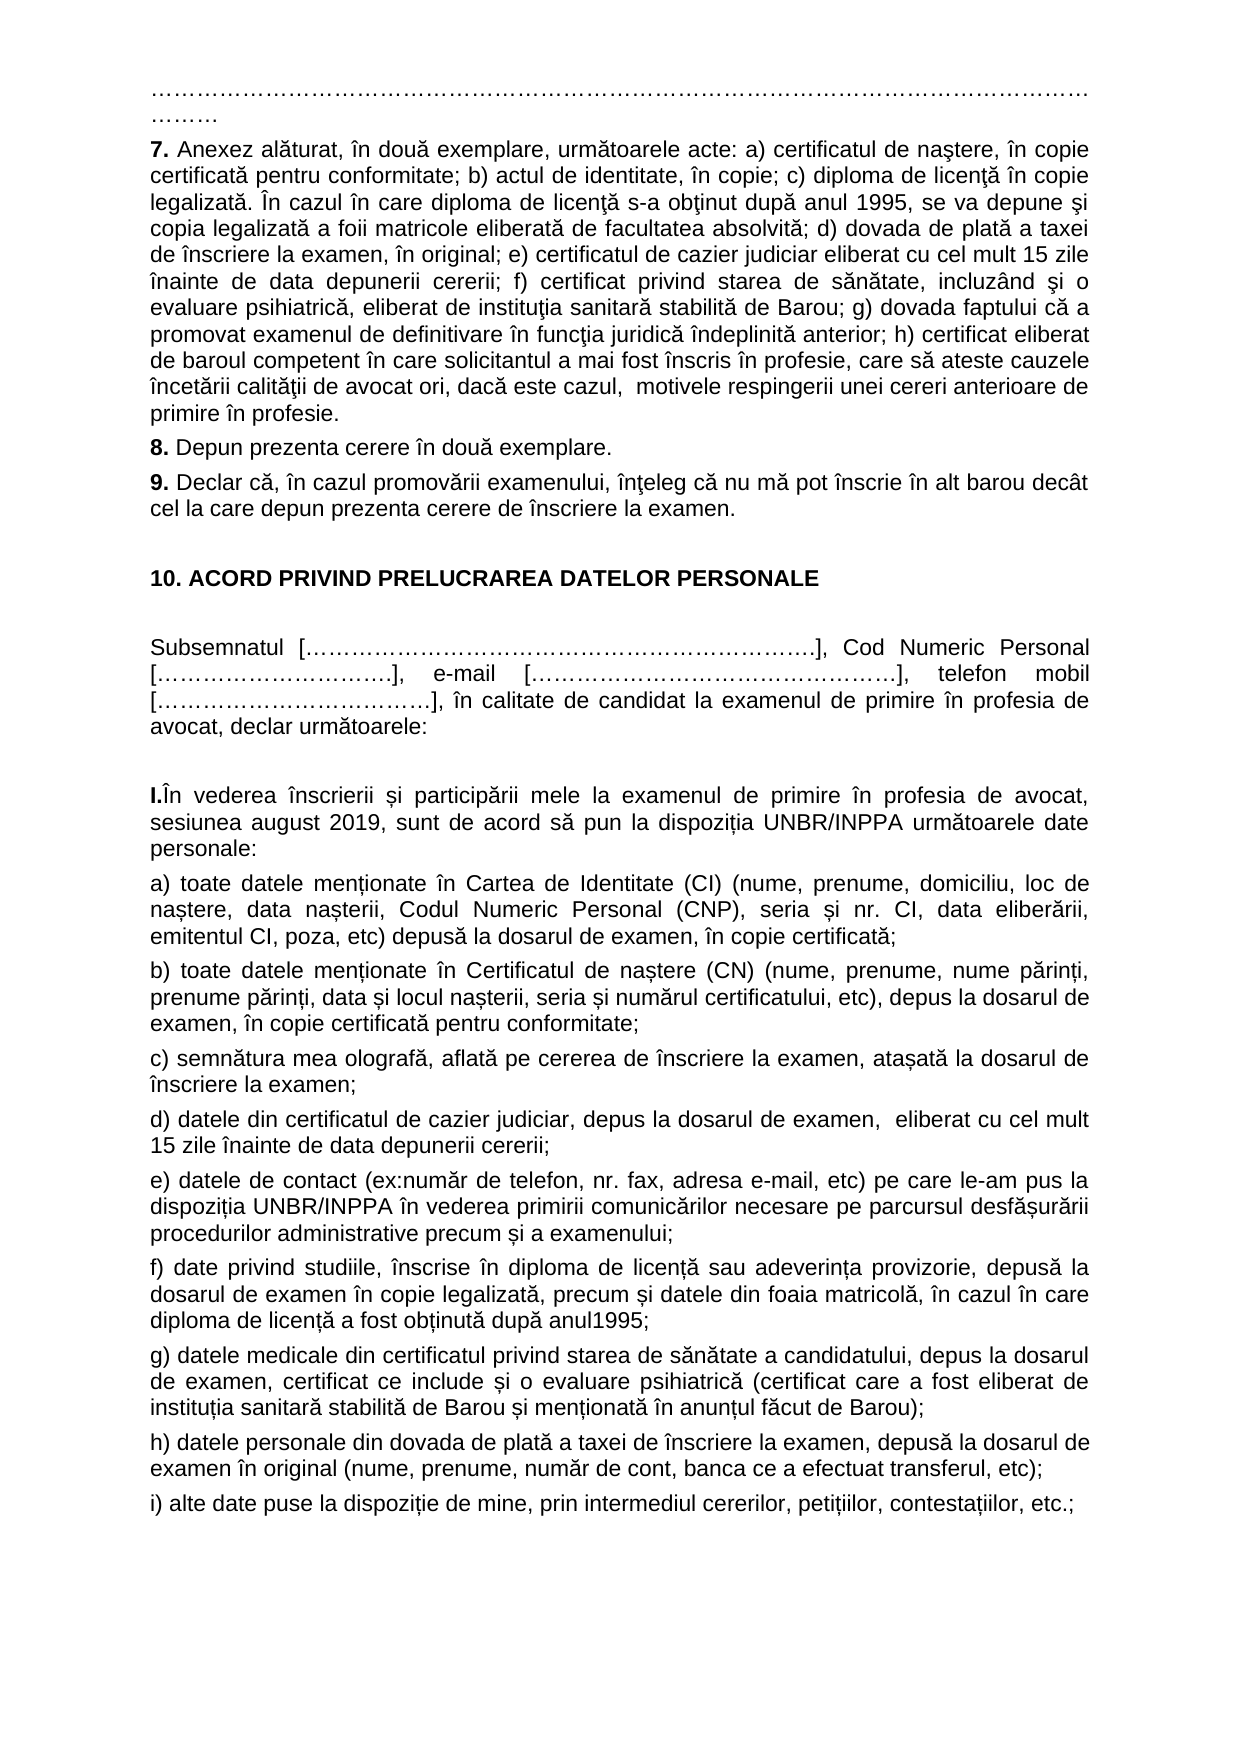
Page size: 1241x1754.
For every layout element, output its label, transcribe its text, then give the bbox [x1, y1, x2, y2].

text i) alte date puse la dispoziție de mine, prin intermediul cererilor, petițiilor, contestațiilor, etc.; [150, 1490, 1090, 1516]
text b) toate datele menționate în Certificatul de naștere (CN) (nume, prenume, nume părinți, prenume părinți, data și locul nașterii, seria și numărul certificatului, etc), depus la dosarul de examen, în copie certificată pentru conformitate; [150, 957, 1090, 1036]
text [150, 75, 1090, 128]
text a) toate datele menționate în Cartea de Identitate (CI) (nume, prenume, domiciliu, loc de naștere, data nașterii, Codul Numeric Personal (CNP), seria și nr. CI, data eliberării, emitentul CI, poza, etc) depusă la dosarul de examen, în copie certificată; [150, 870, 1090, 949]
text f) date privind studiile, înscrise în diploma de licență sau adeverința provizorie, depusă la dosarul de examen în copie legalizată, precum și datele din foaia matricolă, în cazul în care diploma de licență a fost obținută după anul1995; [150, 1254, 1090, 1333]
text d) datele din certificatul de cazier judiciar, depus la dosarul de examen, eliberat cu cel mult 15 zile înainte de data depunerii cererii; [150, 1106, 1090, 1158]
text c) semnătura mea olografă, aflată pe cererea de înscriere la examen, atașată la dosarul de înscriere la examen; [150, 1045, 1090, 1097]
text 9. Declar că, în cazul promovării examenului, înţeleg că nu mă pot înscrie în alt barou decât cel la care depun prezenta cerere de înscriere la examen. [150, 469, 1090, 522]
text Subsemnatul [………………………………………………………….], Cod Numeric Personal [………………………….], e-mail […………………………………………], telefon mobil [………………………………], în calitate de candidat la examenul de primire în profesia de avocat, declar următoarele: [150, 634, 1090, 739]
text 8. Depun prezenta cerere în două exemplare. [150, 434, 1090, 461]
text e) datele de contact (ex:număr de telefon, nr. fax, adresa e-mail, etc) pe care le-am pus la dispoziția UNBR/INPPA în vederea primirii comunicărilor necesare pe parcursul desfășurării procedurilor administrative precum și a examenului; [150, 1167, 1090, 1246]
text h) datele personale din dovada de plată a taxei de înscriere la examen, depusă la dosarul de examen în original (nume, prenume, număr de cont, banca ce a efectuat transferul, etc); [150, 1429, 1090, 1482]
text I.În vederea înscrierii și participării mele la examenul de primire în profesia de avocat, sesiunea august 2019, sunt de acord să pun la dispoziția UNBR/INPPA următoarele date personale: [150, 782, 1090, 862]
text 10. ACORD PRIVIND PRELUCRAREA DATELOR PERSONALE [150, 565, 1090, 591]
text g) datele medicale din certificatul privind starea de sănătate a candidatului, depus la dosarul de examen, certificat ce include și o evaluare psihiatrică (certificat care a fost eliberat de instituția sanitară stabilită de Barou și menționată în anunțul făcut de Barou); [150, 1342, 1090, 1421]
text 7. Anexez alăturat, în două exemplare, următoarele acte: a) certificatul de naştere, în copie certificată pentru conformitate; b) actul de identitate, în copie; c) diploma de licenţă în copie legalizată. În cazul în care diploma de licenţă s-a obţinut după anul 1995, se va depune şi copia legalizată a foii matricole eliberată de facultatea absolvită; d) dovada de plată a taxei de înscriere la examen, în original; e) certificatul de cazier judiciar eliberat cu cel mult 15 zile înainte de data depunerii cererii; f) certificat privind starea de sănătate, incluzând şi o evaluare psihiatrică, eliberat de instituţia sanitară stabilită de Barou; g) dovada faptului că a promovat examenul de definitivare în funcţia juridică îndeplinită anterior; h) certificat eliberat de baroul competent în care solicitantul a mai fost înscris în profesie, care să ateste cauzele încetării calităţii de avocat ori, dacă este cazul, motivele respingerii unei cereri anterioare de primire în profesie. [150, 136, 1090, 426]
